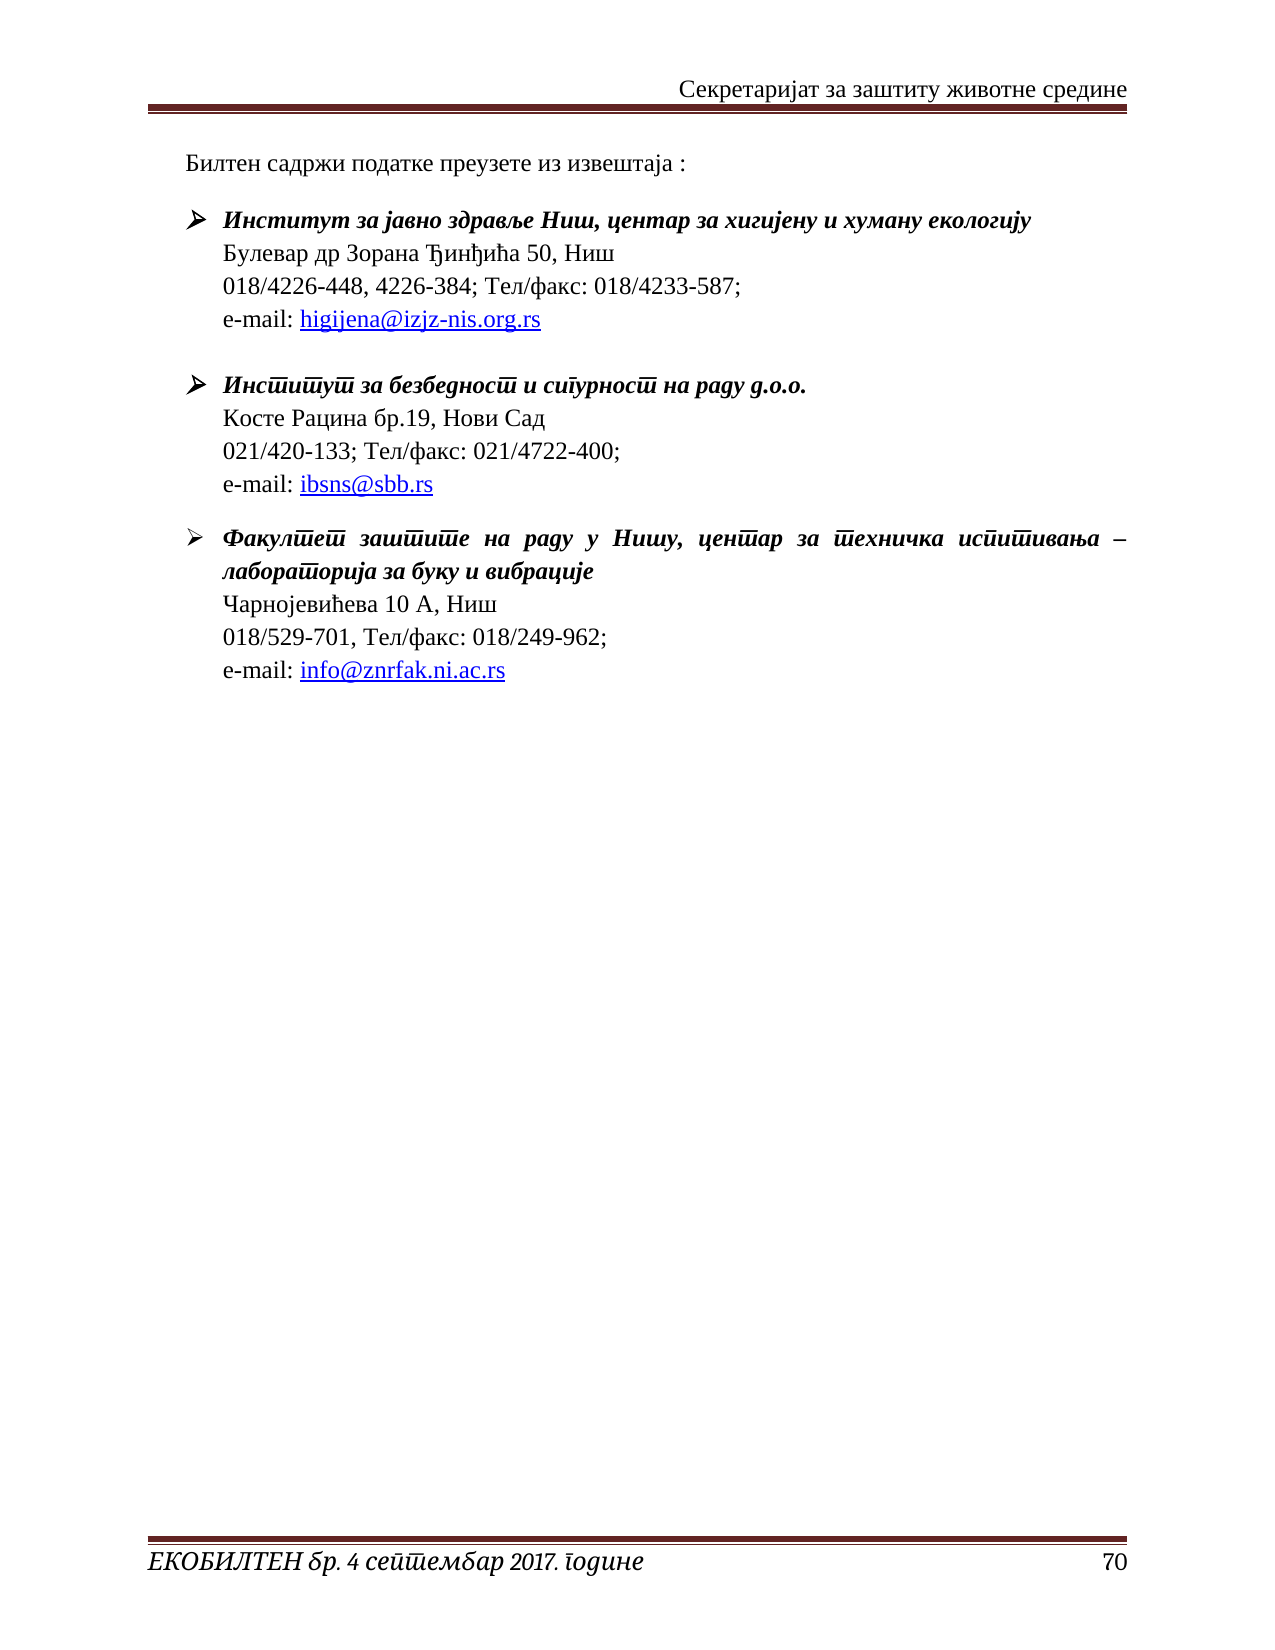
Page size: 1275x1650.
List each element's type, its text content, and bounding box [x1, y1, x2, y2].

text Булевар др Зорана Ђинђића 50, Ниш [223, 238, 1127, 267]
list Чарнојевићева 10 А, Ниш [223, 589, 1127, 618]
text e-mail: ibsns@sbb.rs [223, 469, 1127, 498]
text Косте Рацина бр.19, Нови Сад [223, 403, 1127, 432]
list 018/529-701, Tел/факс: 018/249-962; [223, 622, 1127, 651]
text 021/420-133; Tел/факс: 021/4722-400; [223, 436, 1127, 465]
text Билтен садржи податке преузете из извештаја : [148, 148, 1127, 176]
text e-mail: higijena@izjz-nis.org.rs [223, 304, 1127, 333]
list Институт за јавно здравље Ниш, центар за хигијену и хуману екологију [185, 205, 1127, 234]
list Институт за безбедност и сигурност на раду д.о.о. [185, 370, 1127, 399]
list e-mail: info@znrfak.ni.ac.rs [223, 655, 1127, 684]
text 018/4226-448, 4226-384; Tел/факс: 018/4233-587; [223, 271, 1127, 300]
list Факултет заштите на раду у Нишу, центар за техничка испитивања – лабораторија за буку и вибрације [185, 523, 1127, 585]
